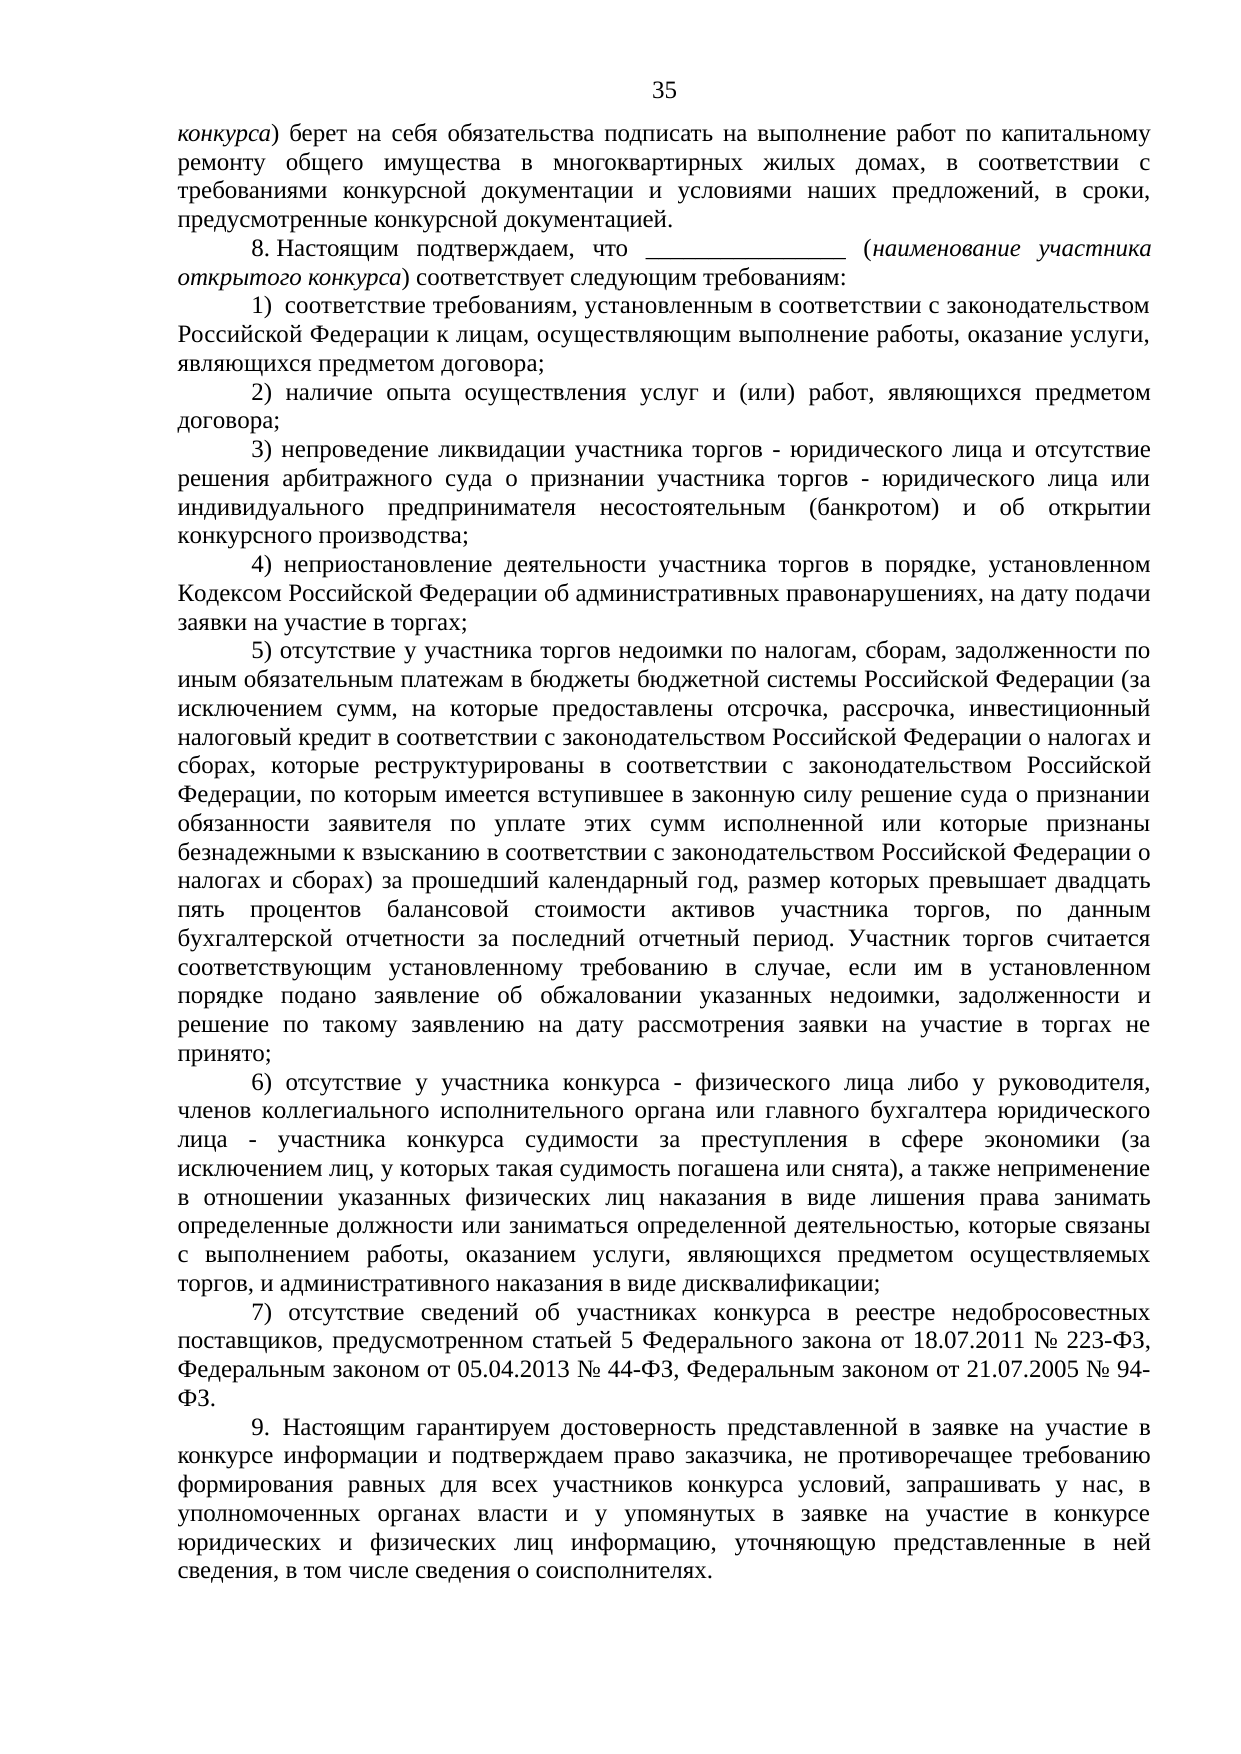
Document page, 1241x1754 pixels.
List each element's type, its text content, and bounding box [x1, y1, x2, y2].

text 9. Настоящим гарантируем достоверность представленной в заявке на участие в конкурсе информации и подтверждаем право заказчика, не противоречащее требованию формирования равных для всех участников конкурса условий, запрашивать у нас, в уполномоченных органах власти и у упомянутых в заявке на участие в конкурсе юридических и физических лиц информацию, уточняющую представленные в ней сведения, в том числе сведения о соисполнителях. [177, 1412, 1152, 1584]
text 4) неприостановление деятельности участника торгов в порядке, установленном Кодексом Российской Федерации об административных правонарушениях, на дату подачи заявки на участие в торгах; [177, 549, 1152, 636]
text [177, 118, 1152, 233]
text 3) непроведение ликвидации участника торгов - юридического лица и отсутствие решения арбитражного суда о признании участника торгов - юридического лица или индивидуального предпринимателя несостоятельным (банкротом) и об открытии конкурсного производства; [177, 434, 1152, 549]
text 5) отсутствие у участника торгов недоимки по налогам, сборам, задолженности по иным обязательным платежам в бюджеты бюджетной системы Российской Федерации (за исключением сумм, на которые предоставлены отсрочка, рассрочка, инвестиционный налоговый кредит в соответствии с законодательством Российской Федерации о налогах и сборах, которые реструктурированы в соответствии с законодательством Российской Федерации, по которым имеется вступившее в законную силу решение суда о признании обязанности заявителя по уплате этих сумм исполненной или которые признаны безнадежными к взысканию в соответствии с законодательством Российской Федерации о налогах и сборах) за прошедший календарный год, размер которых превышает двадцать пять процентов балансовой стоимости активов участника торгов, по данным бухгалтерской отчетности за последний отчетный период. Участник торгов считается соответствующим установленному требованию в случае, если им в установленном порядке подано заявление об обжаловании указанных недоимки, задолженности и решение по такому заявлению на дату рассмотрения заявки на участие в торгах не принято; [177, 636, 1152, 1067]
text 2) наличие опыта осуществления услуг и (или) работ, являющихся предметом договора; [177, 377, 1152, 434]
text 6) отсутствие у участника конкурса - физического лица либо у руководителя, членов коллегиального исполнительного органа или главного бухгалтера юридического лица - участника конкурса судимости за преступления в сфере экономики (за исключением лиц, у которых такая судимость погашена или снята), а также неприменение в отношении указанных физических лиц наказания в виде лишения права занимать определенные должности или заниматься определенной деятельностью, которые связаны с выполнением работы, оказанием услуги, являющихся предметом осуществляемых торгов, и административного наказания в виде дисквалификации; [177, 1067, 1152, 1297]
text 1) соответствие требованиям, установленным в соответствии с законодательством Российской Федерации к лицам, осуществляющим выполнение работы, оказание услуги, являющихся предметом договора; [177, 291, 1152, 377]
text 8. Настоящим подтверждаем, что ________________ (наименование участника открытого конкурса) соответствует следующим требованиям: [177, 233, 1152, 291]
text 7) отсутствие сведений об участниках конкурса в реестре недобросовестных поставщиков, предусмотренном статьей 5 Федерального закона от 18.07.2011 № 223-ФЗ, Федеральным законом от 05.04.2013 № 44-ФЗ, Федеральным законом от 21.07.2005 № 94-ФЗ. [177, 1297, 1152, 1412]
